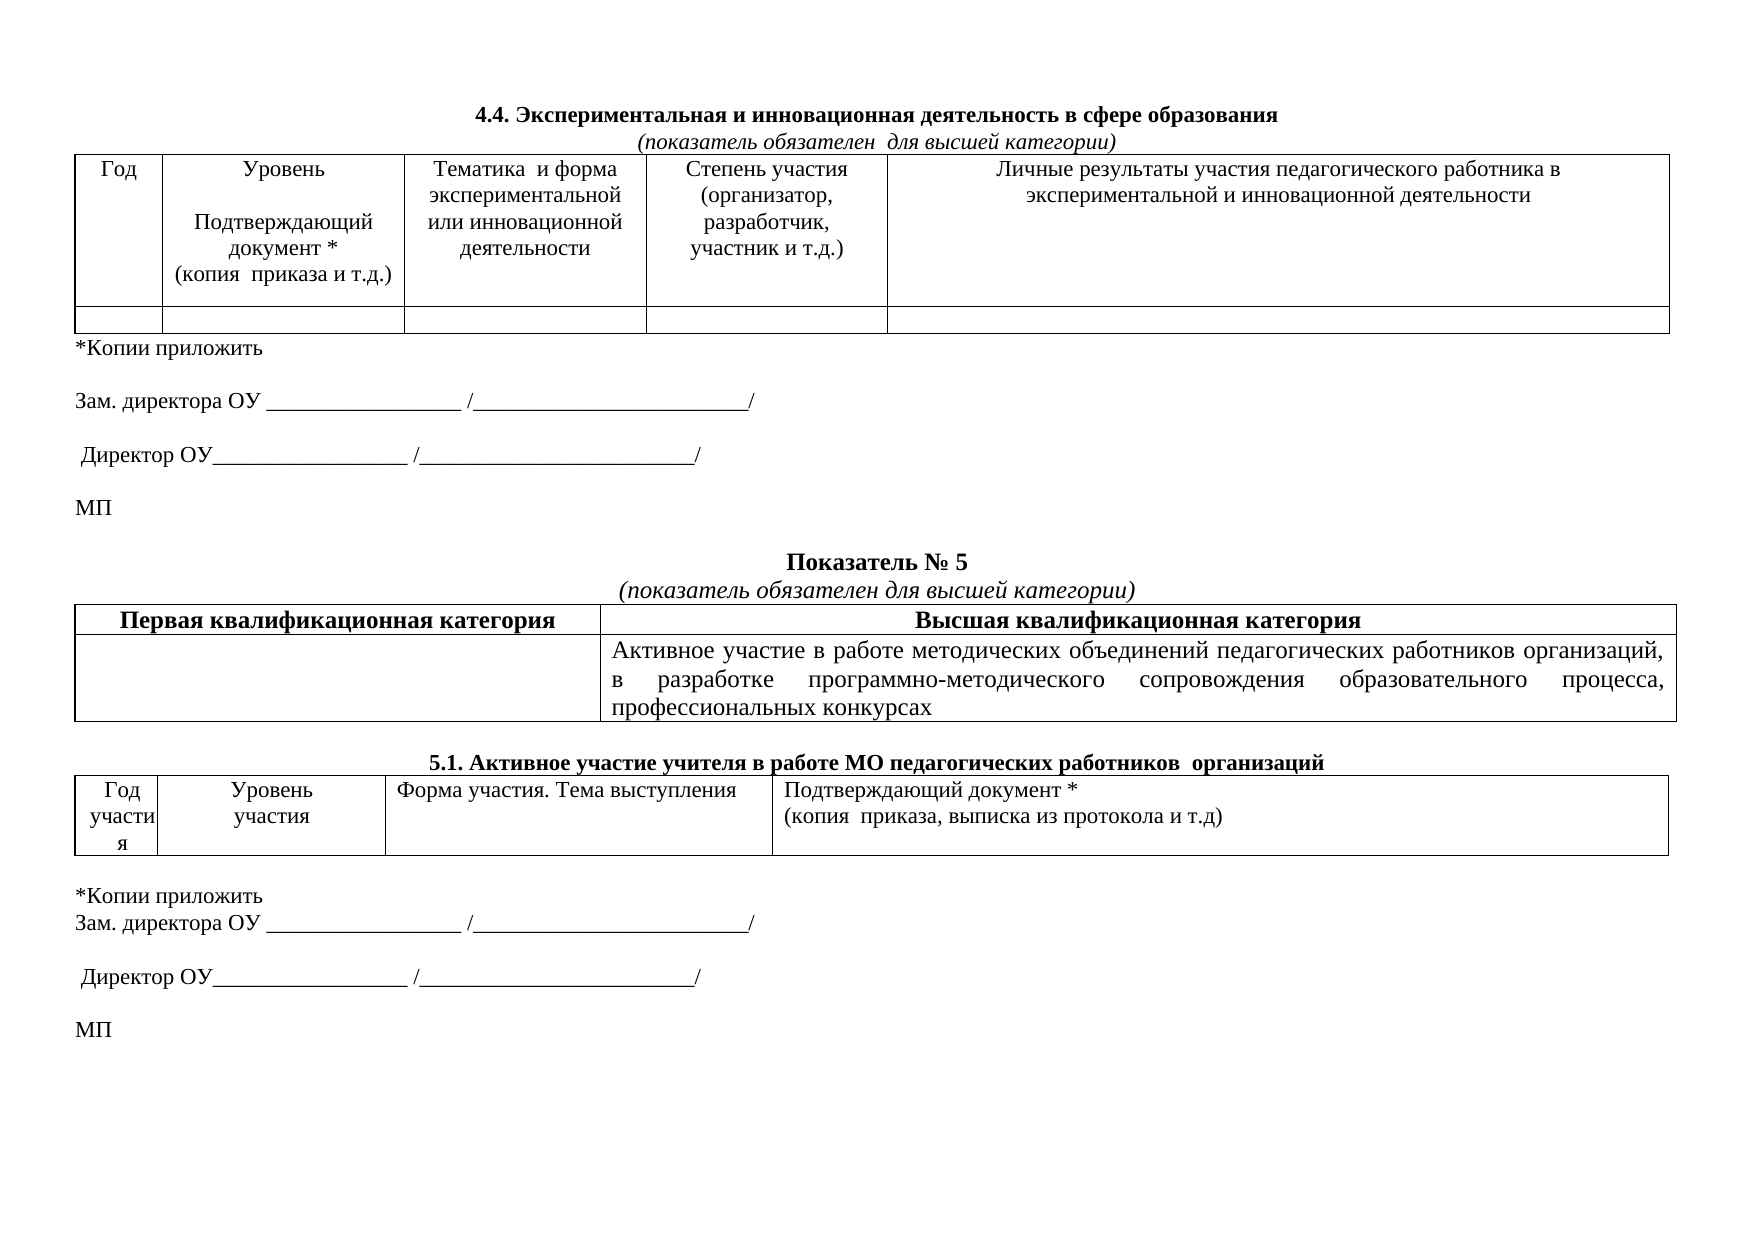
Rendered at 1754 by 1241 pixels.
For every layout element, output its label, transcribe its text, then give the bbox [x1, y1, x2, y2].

table_header Уровень Подтверждающий документ * (копия приказа и т.д.) [163, 155, 404, 306]
text 4.4. Экспериментальная и инновационная деятельность в сфере образования [75, 101, 1679, 128]
table_cell [163, 307, 404, 333]
table_cell [76, 307, 162, 333]
table_header Подтверждающий документ * (копия приказа, выписка из протокола и т.д) [773, 776, 1668, 855]
table_header Форма участия. Тема выступления [386, 776, 772, 855]
table_cell [647, 307, 887, 333]
text *Копии приложить [75, 882, 1679, 909]
table_cell [888, 307, 1669, 333]
table_header Тематика и форма экспериментальной или инновационной деятельности [405, 155, 646, 306]
table_header Уровень участия [158, 776, 385, 855]
table_cell [76, 635, 600, 721]
text Показатель № 5 [75, 547, 1679, 575]
table_header Личные результаты участия педагогического работника в экспериментальной и инновационной деятельности [888, 155, 1669, 306]
text Директор ОУ_________________ /________________________/ [75, 441, 1679, 467]
text Директор ОУ_________________ /________________________/ [75, 963, 1679, 989]
text МП [75, 494, 1679, 520]
table_header Год участия [76, 776, 157, 855]
table_cell Активное участие в работе методических объединений педагогических работников организаций, в разработке программно-методического сопровождения образовательного процесса, профессиональных конкурсах [601, 635, 1676, 721]
text Зам. директора ОУ _________________ /________________________/ [75, 387, 1679, 413]
table_header Первая квалификационная категория [76, 605, 600, 634]
text 5.1. Активное участие учителя в работе МО педагогических работников организаций [75, 748, 1679, 775]
text Зам. директора ОУ _________________ /________________________/ [75, 909, 1679, 935]
text (показатель обязателен для высшей категории) [75, 128, 1679, 154]
table_cell [405, 307, 646, 333]
table_header Высшая квалификационная категория [601, 605, 1676, 634]
text *Копии приложить [75, 334, 1679, 360]
table_header Степень участия (организатор, разработчик, участник и т.д.) [647, 155, 887, 306]
table_header Год [76, 155, 162, 306]
text МП [75, 1016, 1679, 1042]
text (показатель обязателен для высшей категории) [75, 575, 1679, 604]
